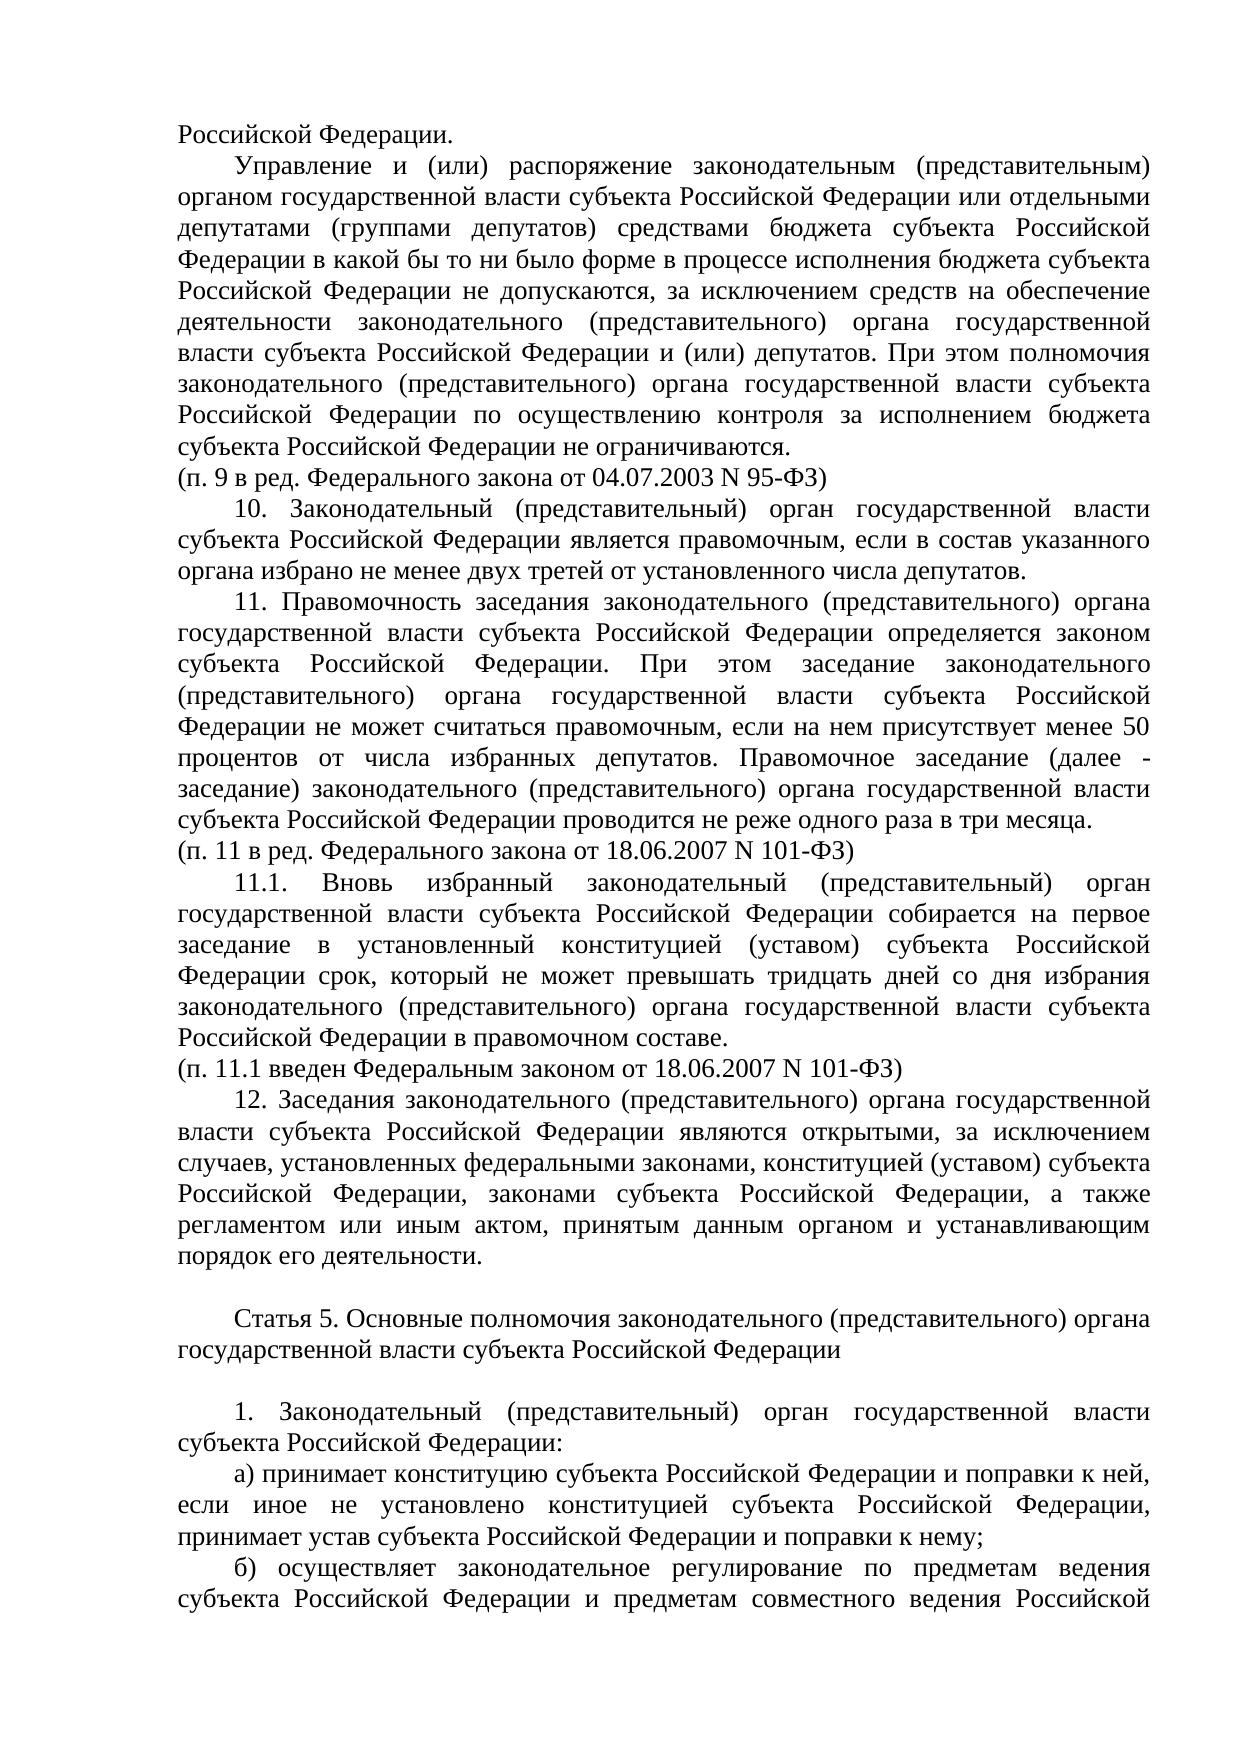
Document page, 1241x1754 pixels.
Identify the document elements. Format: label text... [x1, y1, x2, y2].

text (п. 11 в ред. Федерального закона от 18.06.2007 N 101-ФЗ) [177, 834, 1152, 866]
text 1. Законодательный (представительный) орган государственной власти субъекта Российской Федерации: [177, 1395, 1152, 1457]
text 12. Заседания законодательного (представительного) органа государственной власти субъекта Российской Федерации являются открытыми, за исключением случаев, установленных федеральными законами, конституцией (уставом) субъекта Российской Федерации, законами субъекта Российской Федерации, а также регламентом или иным актом, принятым данным органом и устанавливающим порядок его деятельности. [177, 1084, 1152, 1271]
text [177, 118, 1152, 149]
text а) принимает конституцию субъекта Российской Федерации и поправки к ней, если иное не установлено конституцией субъекта Российской Федерации, принимает устав субъекта Российской Федерации и поправки к нему; [177, 1457, 1152, 1551]
text 10. Законодательный (представительный) орган государственной власти субъекта Российской Федерации является правомочным, если в состав указанного органа избрано не менее двух третей от установленного числа депутатов. [177, 492, 1152, 585]
text 11. Правомочность заседания законодательного (представительного) органа государственной власти субъекта Российской Федерации определяется законом субъекта Российской Федерации. При этом заседание законодательного (представительного) органа государственной власти субъекта Российской Федерации не может считаться правомочным, если на нем присутствует менее 50 процентов от числа избранных депутатов. Правомочное заседание (далее - заседание) законодательного (представительного) органа государственной власти субъекта Российской Федерации проводится не реже одного раза в три месяца. [177, 585, 1152, 834]
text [177, 1551, 1152, 1613]
text (п. 9 в ред. Федерального закона от 04.07.2003 N 95-ФЗ) [177, 461, 1152, 492]
text (п. 11.1 введен Федеральным законом от 18.06.2007 N 101-ФЗ) [177, 1052, 1152, 1084]
text 11.1. Вновь избранный законодательный (представительный) орган государственной власти субъекта Российской Федерации собирается на первое заседание в установленный конституцией (уставом) субъекта Российской Федерации срок, который не может превышать тридцать дней со дня избрания законодательного (представительного) органа государственной власти субъекта Российской Федерации в правомочном составе. [177, 866, 1152, 1052]
text Управление и (или) распоряжение законодательным (представительным) органом государственной власти субъекта Российской Федерации или отдельными депутатами (группами депутатов) средствами бюджета субъекта Российской Федерации в какой бы то ни было форме в процессе исполнения бюджета субъекта Российской Федерации не допускаются, за исключением средств на обеспечение деятельности законодательного (представительного) органа государственной власти субъекта Российской Федерации и (или) депутатов. При этом полномочия законодательного (представительного) органа государственной власти субъекта Российской Федерации по осуществлению контроля за исполнением бюджета субъекта Российской Федерации не ограничиваются. [177, 149, 1152, 461]
text Статья 5. Основные полномочия законодательного (представительного) органа государственной власти субъекта Российской Федерации [177, 1302, 1152, 1364]
